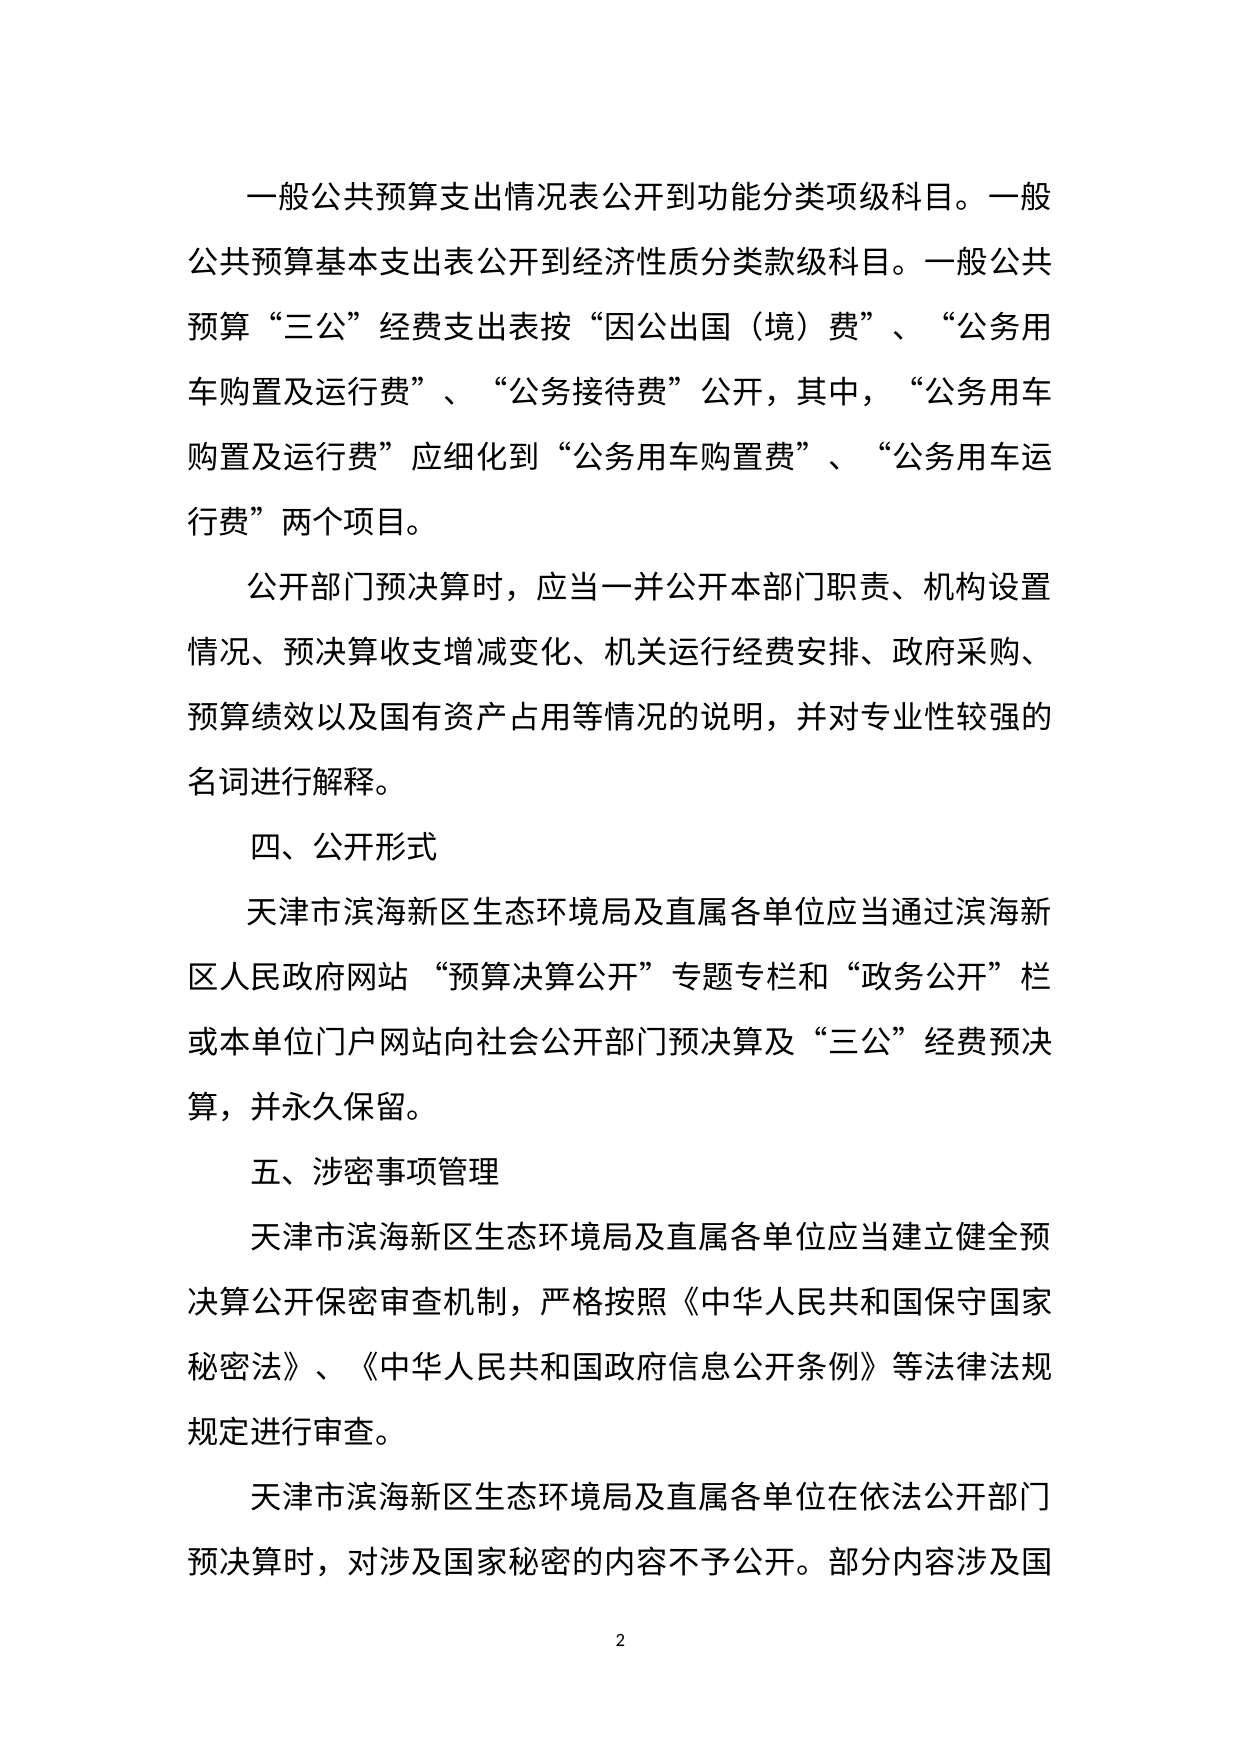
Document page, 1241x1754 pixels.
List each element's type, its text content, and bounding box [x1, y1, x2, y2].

text 一般公共预算支出情况表公开到功能分类项级科目。一般公共预算基本支出表公开到经济性质分类款级科目。一般公共预算“三公”经费支出表按“因公出国（境）费”、“公务用车购置及运行费”、“公务接待费”公开，其中，“公务用车购置及运行费”应细化到“公务用车购置费”、“公务用车运行费”两个项目。 [187, 162, 1053, 552]
text 五、涉密事项管理 [187, 1137, 1053, 1202]
text 天津市滨海新区生态环境局及直属各单位应当建立健全预决算公开保密审查机制，严格按照《中华人民共和国保守国家秘密法》、《中华人民共和国政府信息公开条例》等法律法规规定进行审查。 [187, 1202, 1053, 1462]
text 四、公开形式 [187, 812, 1053, 877]
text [187, 1462, 1053, 1592]
text 公开部门预决算时，应当一并公开本部门职责、机构设置情况、预决算收支增减变化、机关运行经费安排、政府采购、预算绩效以及国有资产占用等情况的说明，并对专业性较强的名词进行解释。 [187, 552, 1053, 812]
text 天津市滨海新区生态环境局及直属各单位应当通过滨海新区人民政府网站 “预算决算公开”专题专栏和“政务公开”栏或本单位门户网站向社会公开部门预决算及“三公”经费预决算，并永久保留。 [187, 877, 1053, 1137]
